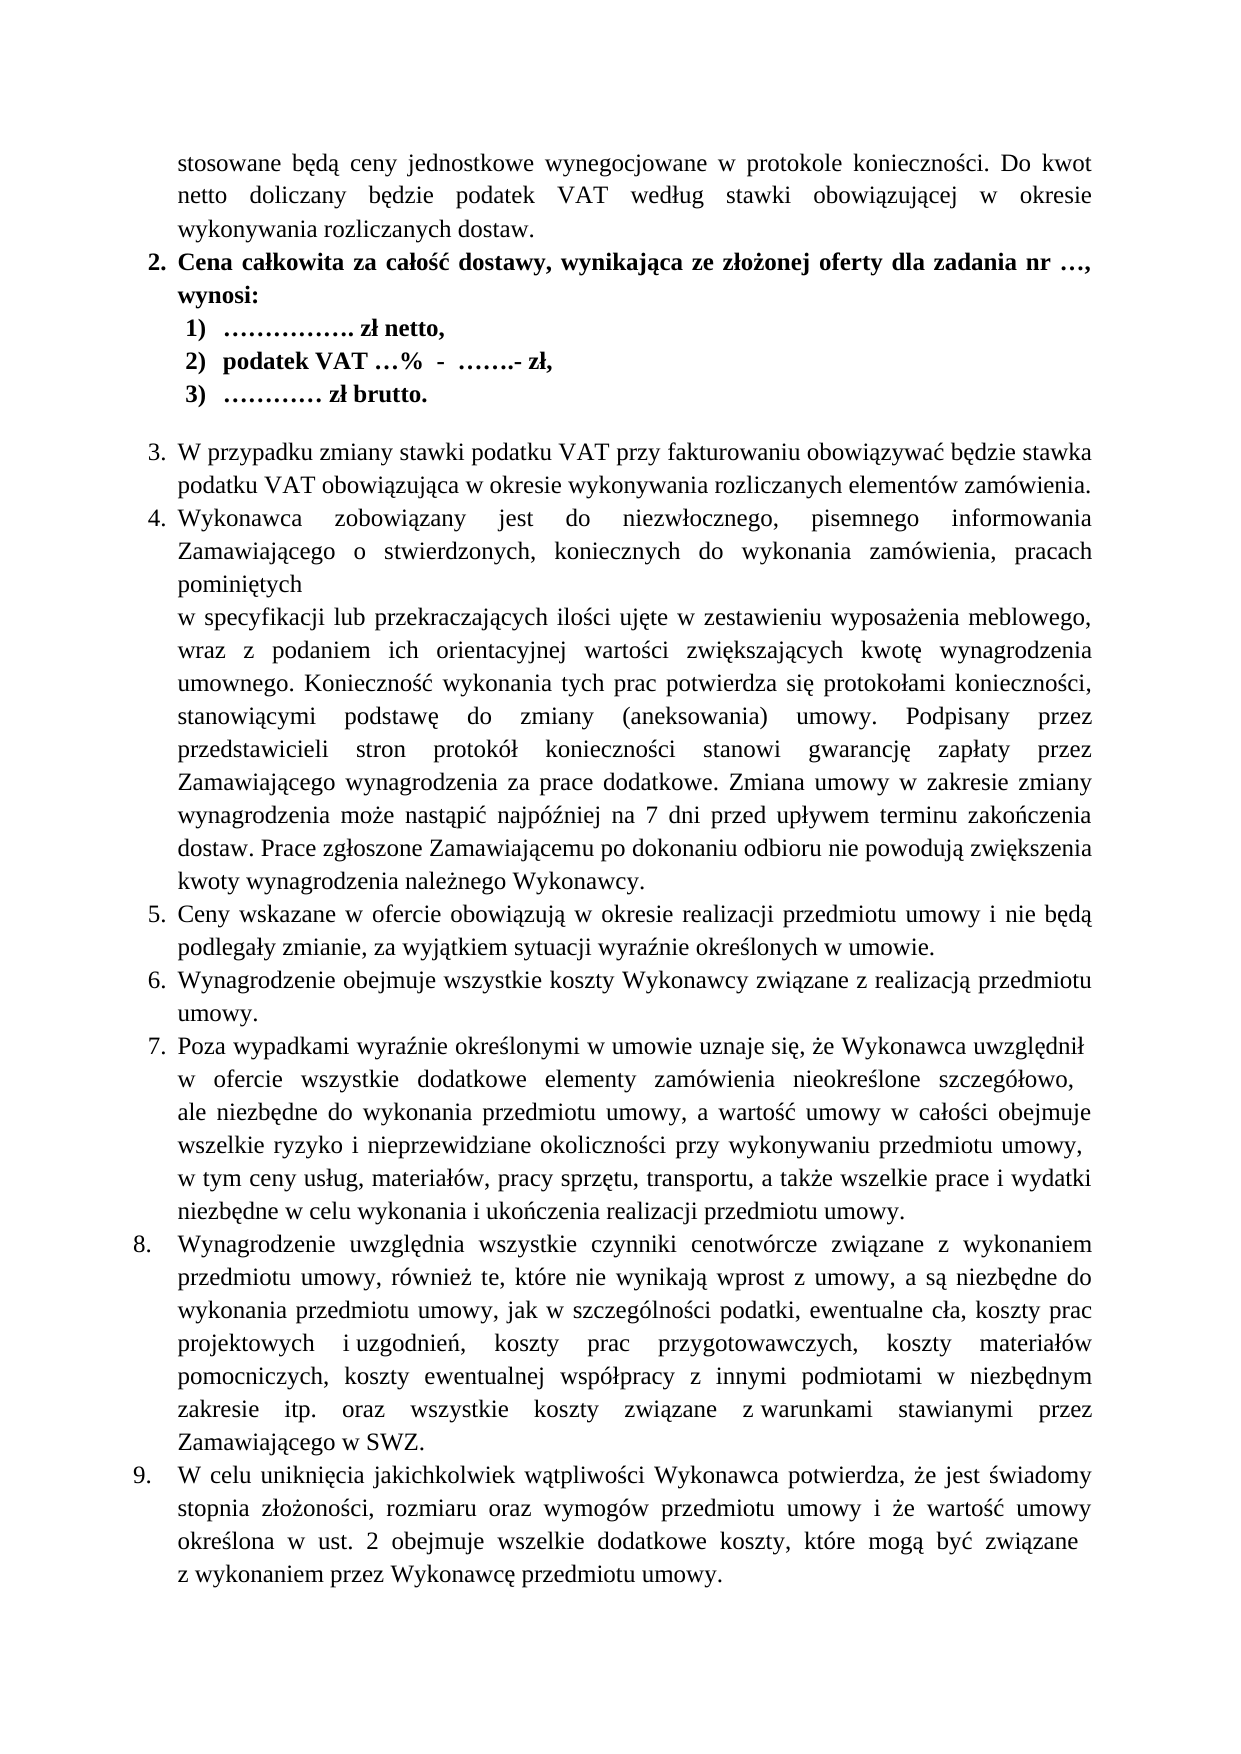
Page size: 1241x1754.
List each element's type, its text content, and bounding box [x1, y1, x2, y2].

list W celu uniknięcia jakichkolwiek wątpliwości Wykonawca potwierdza, że jest świadomy stopnia złożoności, rozmiaru oraz wymogów przedmiotu umowy i że wartość umowy określona w ust. 2 obejmuje wszelkie dodatkowe koszty, które mogą być związane z wykonaniem przez Wykonawcę przedmiotu umowy. [133, 1460, 1093, 1588]
list podatek VAT …% - …….- zł, [185, 346, 1093, 374]
list Wynagrodzenie obejmuje wszystkie koszty Wykonawcy związane z realizacją przedmiotu umowy. [148, 965, 1093, 1027]
list ……………. zł netto, [185, 313, 1093, 341]
list W przypadku zmiany stawki podatku VAT przy fakturowaniu obowiązywać będzie stawka podatku VAT obowiązująca w okresie wykonywania rozliczanych elementów zamówienia. [148, 437, 1093, 498]
list ………… zł brutto. [185, 379, 1093, 407]
list Poza wypadkami wyraźnie określonymi w umowie uznaje się, że Wykonawca uwzględnił w ofercie wszystkie dodatkowe elementy zamówienia nieokreślone szczegółowo, ale niezbędne do wykonania przedmiotu umowy, a wartość umowy w całości obejmuje wszelkie ryzyko i nieprzewidziane okoliczności przy wykonywaniu przedmiotu umowy, w tym ceny usług, materiałów, pracy sprzętu, transportu, a także wszelkie prace i wydatki niezbędne w celu wykonania i ukończenia realizacji przedmiotu umowy. [148, 1031, 1093, 1225]
list Ceny wskazane w ofercie obowiązują w okresie realizacji przedmiotu umowy i nie będą podlegały zmianie, za wyjątkiem sytuacji wyraźnie określonych w umowie. [148, 899, 1093, 961]
list Wykonawca zobowiązany jest do niezwłocznego, pisemnego informowania Zamawiającego o stwierdzonych, koniecznych do wykonania zamówienia, pracach pominiętych w specyfikacji lub przekraczających ilości ujęte w zestawieniu wyposażenia meblowego, wraz z podaniem ich orientacyjnej wartości zwiększających kwotę wynagrodzenia umownego. Konieczność wykonania tych prac potwierdza się protokołami konieczności, stanowiącymi podstawę do zmiany (aneksowania) umowy. Podpisany przez przedstawicieli stron protokół konieczności stanowi gwarancję zapłaty przez Zamawiającego wynagrodzenia za prace dodatkowe. Zmiana umowy w zakresie zmiany wynagrodzenia może nastąpić najpóźniej na 7 dni przed upływem terminu zakończenia dostaw. Prace zgłoszone Zamawiającemu po dokonaniu odbioru nie powodują zwiększenia kwoty wynagrodzenia należnego Wykonawcy. [148, 503, 1093, 895]
list Wynagrodzenie uwzględnia wszystkie czynniki cenotwórcze związane z wykonaniem przedmiotu umowy, również te, które nie wynikają wprost z umowy, a są niezbędne do wykonania przedmiotu umowy, jak w szczególności podatki, ewentualne cła, koszty prac projektowych i uzgodnień, koszty prac przygotowawczych, koszty materiałów pomocniczych, koszty ewentualnej współpracy z innymi podmiotami w niezbędnym zakresie itp. oraz wszystkie koszty związane z warunkami stawianymi przez Zamawiającego w SWZ. [133, 1229, 1093, 1456]
list Cena całkowita za całość dostawy, wynikająca ze złożonej oferty dla zadania nr …, wynosi: [148, 247, 1093, 308]
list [148, 148, 1093, 242]
